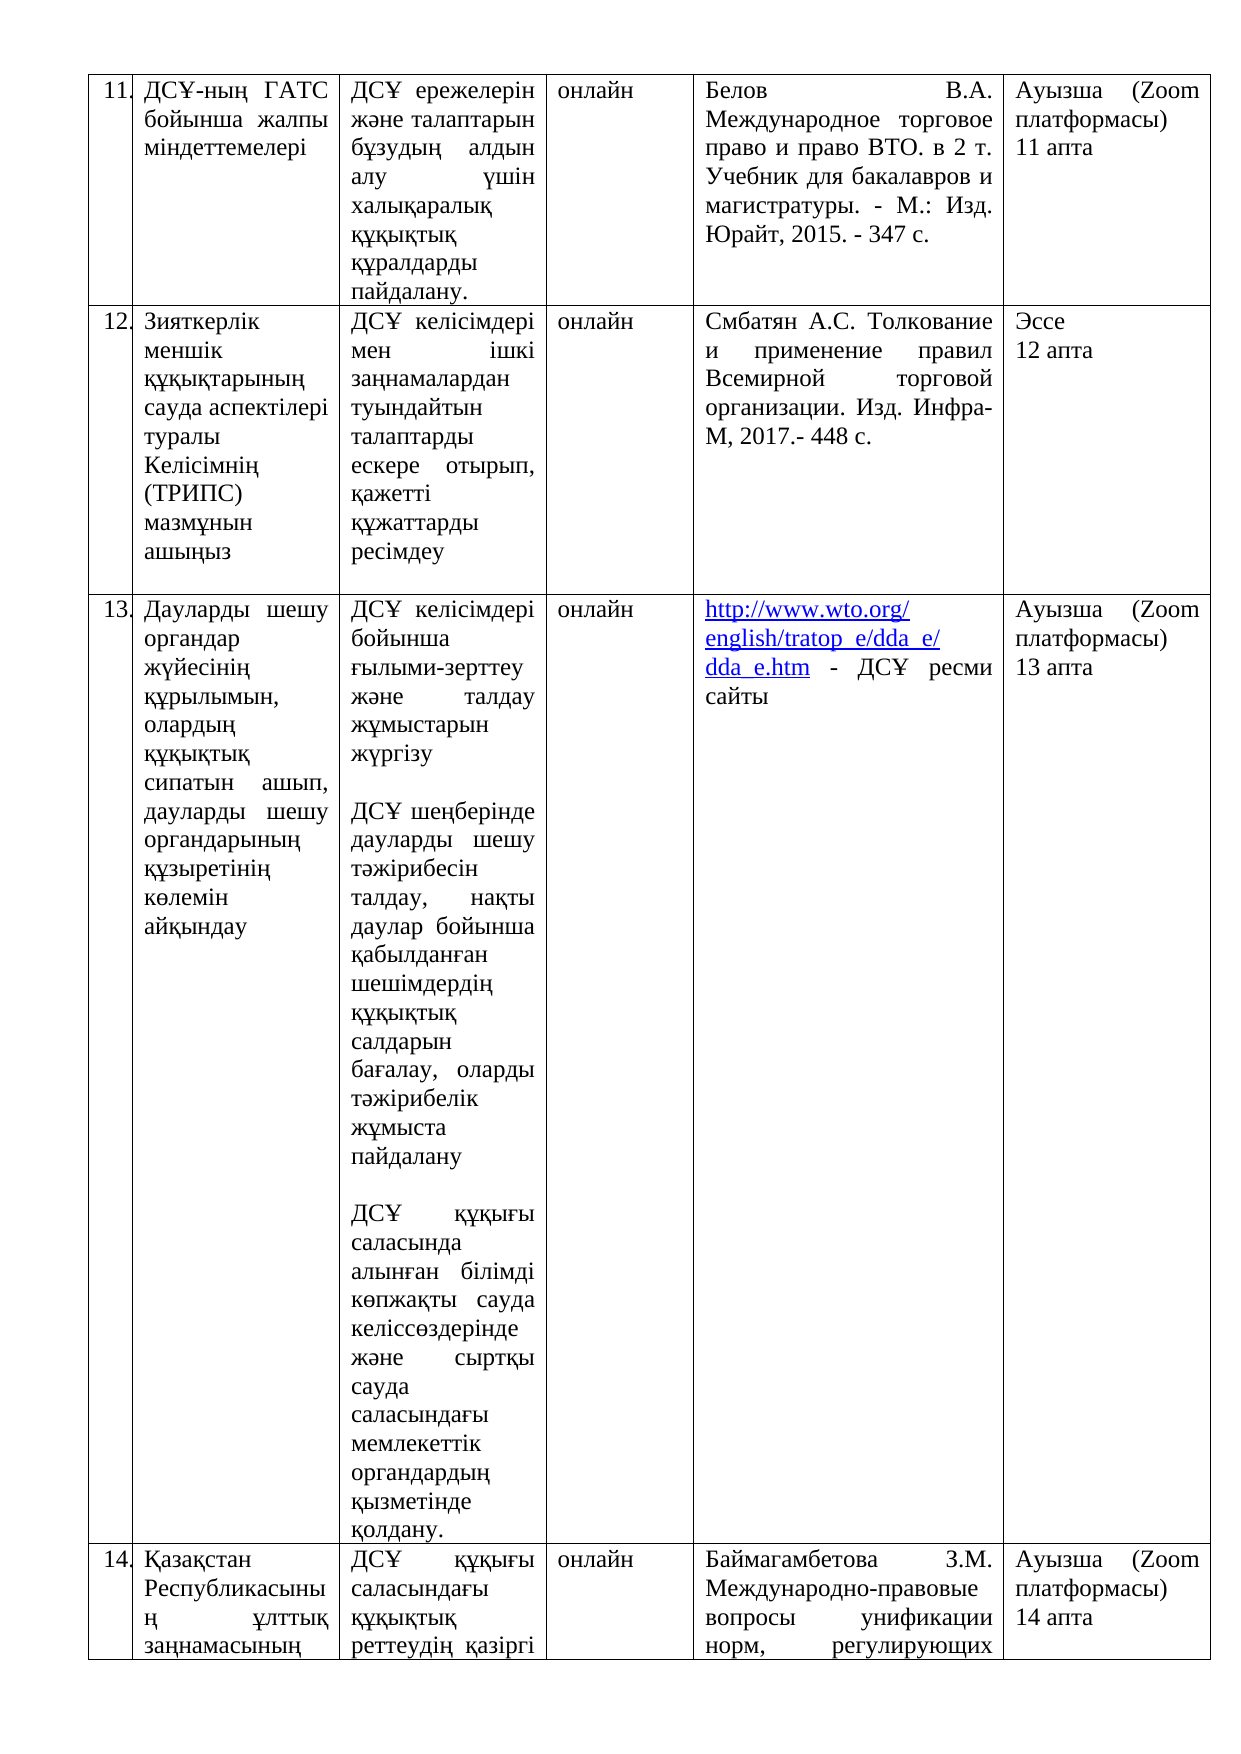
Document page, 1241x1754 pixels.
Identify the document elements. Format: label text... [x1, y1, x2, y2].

table_cell ДСҰ келісімдері мен ішкі заңнамалардан туындайтын талаптарды ескере отырып, қажетті құжаттарды ресімдеу [340, 306, 546, 593]
table_cell Зияткерлік меншік құқықтарының сауда аспектілері туралы Келісімнің (ТРИПС) мазмұнын ашыңыз [133, 306, 339, 593]
table_cell онлайн [547, 75, 693, 305]
table_cell ДСҰ-ның ГАТС бойынша жалпы міндеттемелері [133, 75, 339, 305]
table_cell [694, 1544, 1003, 1659]
table_cell ДСҰ ережелерін және талаптарын бұзудың алдын алу үшін халықаралық құқықтық құралдарды пайдалану. [340, 75, 546, 305]
table_cell ДСҰ келісімдері бойынша ғылыми-зерттеу және талдау жұмыстарын жүргізу ДСҰ шеңберінде дауларды шешу тәжірибесін талдау, нақты даулар бойынша қабылданған шешімдердің құқықтық салдарын бағалау, оларды тәжірибелік жұмыста пайдалану ДСҰ құқығы саласында алынған білімді көпжақты сауда келіссөздерінде және сыртқы сауда саласындағы мемлекеттік органдардың қызметінде қолдану. [340, 595, 546, 1543]
table_cell онлайн [547, 595, 693, 1543]
table_cell http://www.wto.org/english/tratop_e/dda_e/dda_e.htm - ДСҰ ресми сайты [694, 595, 1003, 1543]
table_cell Белов В.А. Международное торговое право и право ВТО. в 2 т. Учебник для бакалавров и магистратуры. - М.: Изд. Юрайт, 2015. - 347 с. [694, 75, 1003, 305]
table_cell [340, 1544, 546, 1659]
table_cell [89, 1544, 132, 1659]
table_cell [89, 306, 132, 593]
table_cell [89, 595, 132, 1543]
table_cell Ауызша (Zoom платформасы) 11 апта [1004, 75, 1210, 305]
table_cell Эссе 12 апта [1004, 306, 1210, 593]
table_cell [133, 1544, 339, 1659]
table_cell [1004, 1544, 1210, 1659]
table_cell Смбатян А.С. Толкование и применение правил Всемирной торговой организации. Изд. Инфра-М, 2017.- 448 с. [694, 306, 1003, 593]
table_cell онлайн [547, 1544, 693, 1659]
table_cell [89, 75, 132, 305]
table_cell Ауызша (Zoom платформасы) 13 апта [1004, 595, 1210, 1543]
table_cell Дауларды шешу органдар жүйесінің құрылымын, олардың құқықтық сипатын ашып, дауларды шешу органдарының құзыретінің көлемін айқындау [133, 595, 339, 1543]
table_cell онлайн [547, 306, 693, 593]
